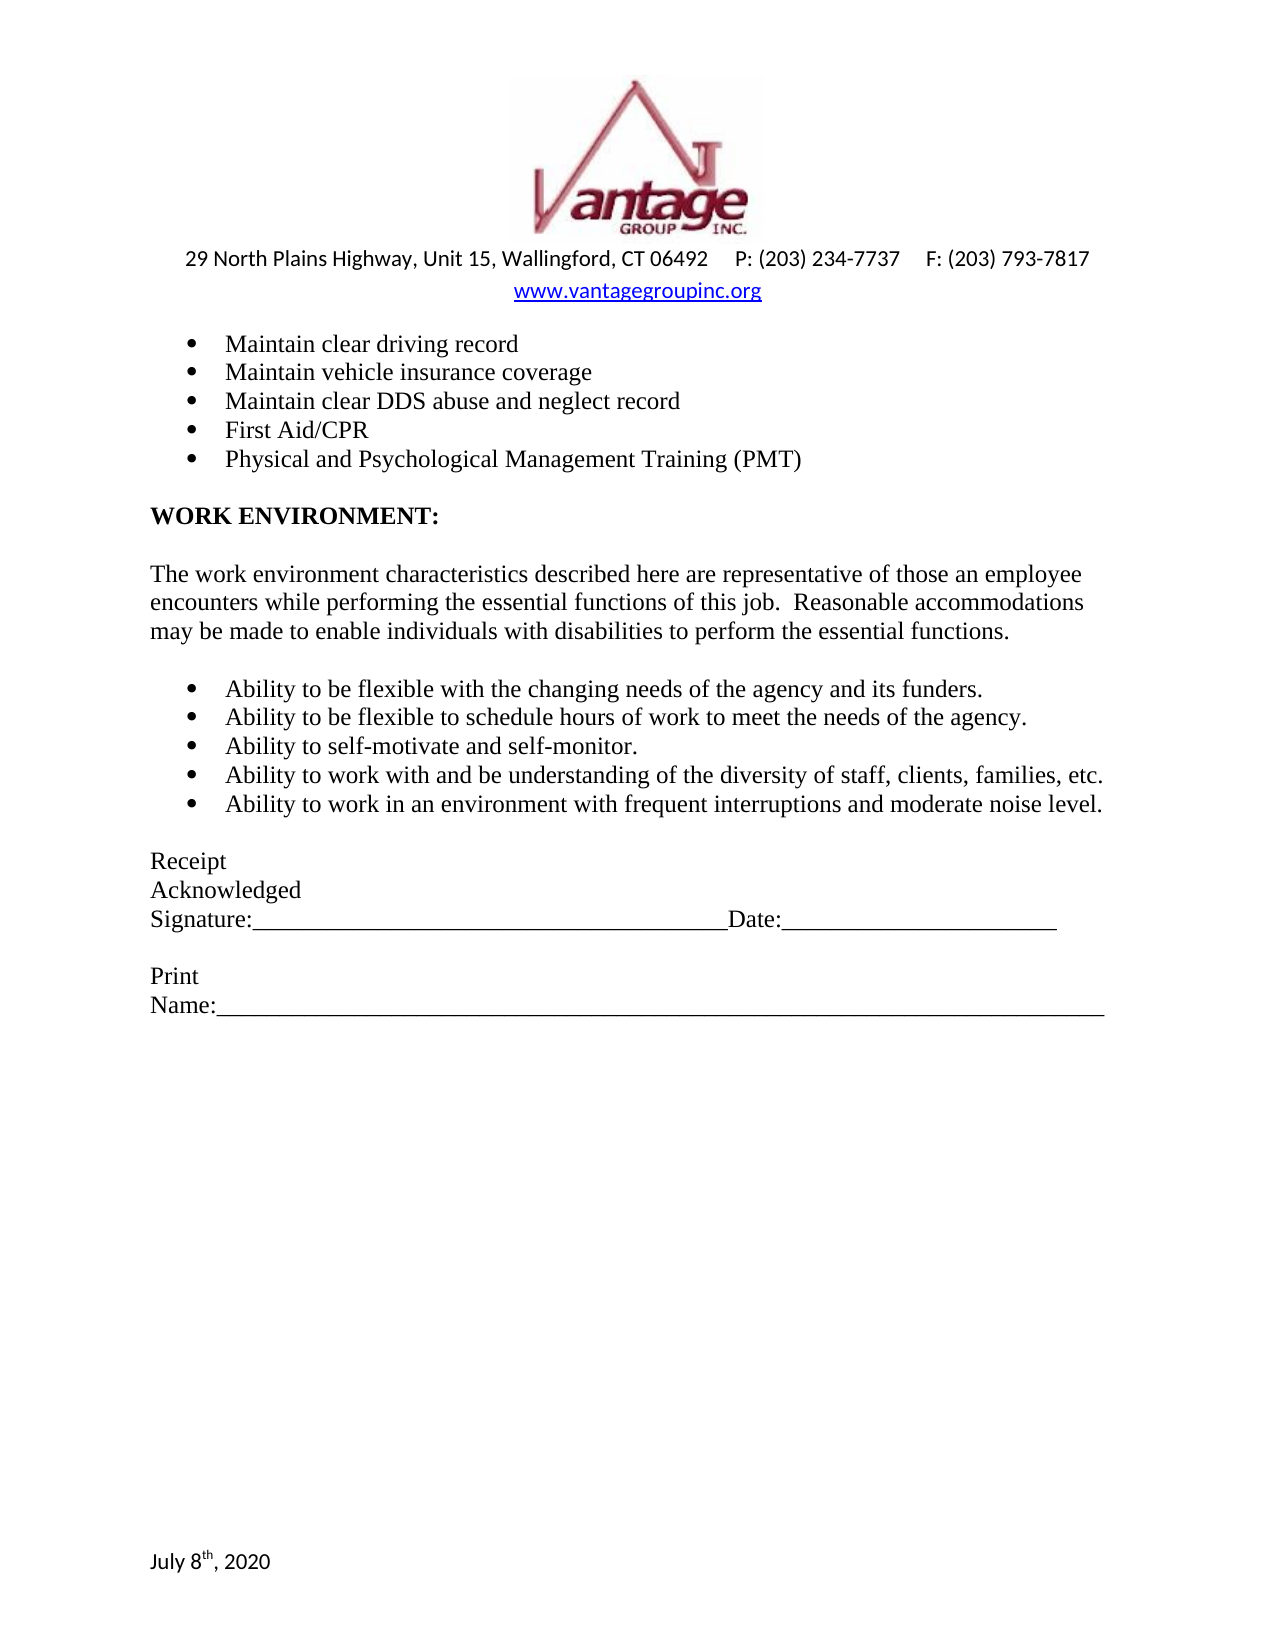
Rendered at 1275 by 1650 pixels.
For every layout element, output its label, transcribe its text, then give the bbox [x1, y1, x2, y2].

list Physical and Psychological Management Training (PMT) [187, 444, 1125, 472]
text Print Name:_______________________________________________________________________ [150, 961, 1125, 1019]
text Receipt [150, 846, 1125, 875]
picture [510, 75, 765, 244]
list Ability to self-motivate and self-monitor. [187, 731, 1125, 760]
list Maintain vehicle insurance coverage [187, 357, 1125, 386]
list First Aid/CPR [187, 415, 1125, 444]
text WORK ENVIRONMENT: [150, 501, 1125, 530]
text Acknowledged Signature:______________________________________Date:______________________ [150, 875, 1125, 932]
text The work environment characteristics described here are representative of those an employee encounters while performing the essential functions of this job. Reasonable accommodations may be made to enable individuals with disabilities to perform the essential functions. [150, 559, 1125, 645]
list Ability to work in an environment with frequent interruptions and moderate noise level. [187, 789, 1125, 817]
list Maintain clear DDS abuse and neglect record [187, 386, 1125, 415]
list Ability to work with and be understanding of the diversity of staff, clients, families, etc. [187, 760, 1125, 789]
list Maintain clear driving record [187, 329, 1125, 357]
list Ability to be flexible with the changing needs of the agency and its funders. [187, 674, 1125, 702]
list Ability to be flexible to schedule hours of work to meet the needs of the agency. [187, 702, 1125, 731]
